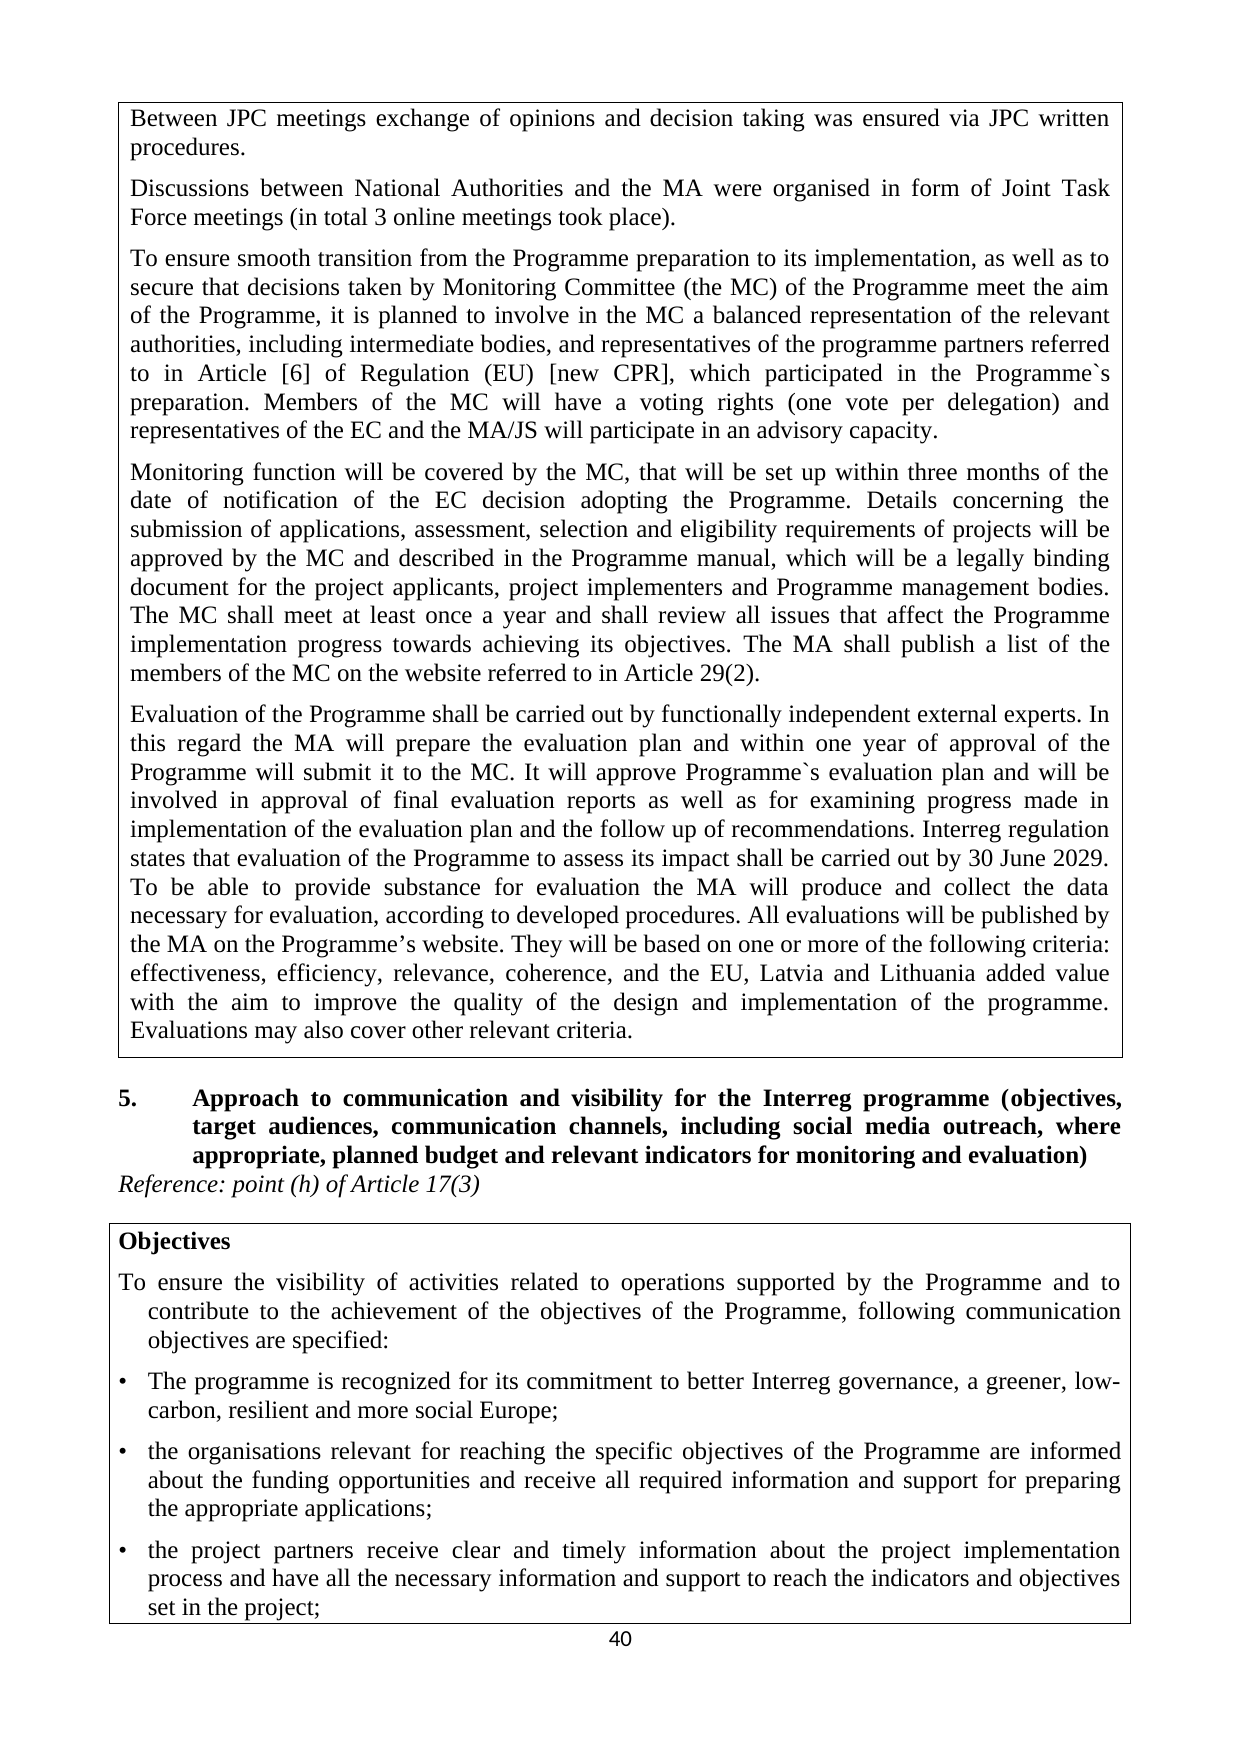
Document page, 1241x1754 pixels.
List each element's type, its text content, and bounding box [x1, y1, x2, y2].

text Objectives [110, 1224, 1130, 1255]
text • The programme is recognized for its commitment to better Interreg governance, a greener, low-carbon, resilient and more social Europe; [110, 1363, 1130, 1423]
list Approach to communication and visibility for the Interreg programme (objectives, target audiences, communication channels, including social media outreach, where appropriate, planned budget and relevant indicators for monitoring and evaluation) [118, 1083, 1122, 1169]
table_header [119, 103, 1122, 1057]
text Reference: point (h) of Article 17(3) [118, 1169, 1122, 1198]
text To ensure the visibility of activities related to operations supported by the Programme and to contribute to the achievement of the objectives of the Programme, following communication objectives are specified: [110, 1264, 1130, 1353]
text • the organisations relevant for reaching the specific objectives of the Programme are informed about the funding opportunities and receive all required information and support for preparing the appropriate applications; [110, 1433, 1130, 1522]
text • the project partners receive clear and timely information about the project implementation process and have all the necessary information and support to reach the indicators and objectives set in the project; [110, 1532, 1130, 1623]
